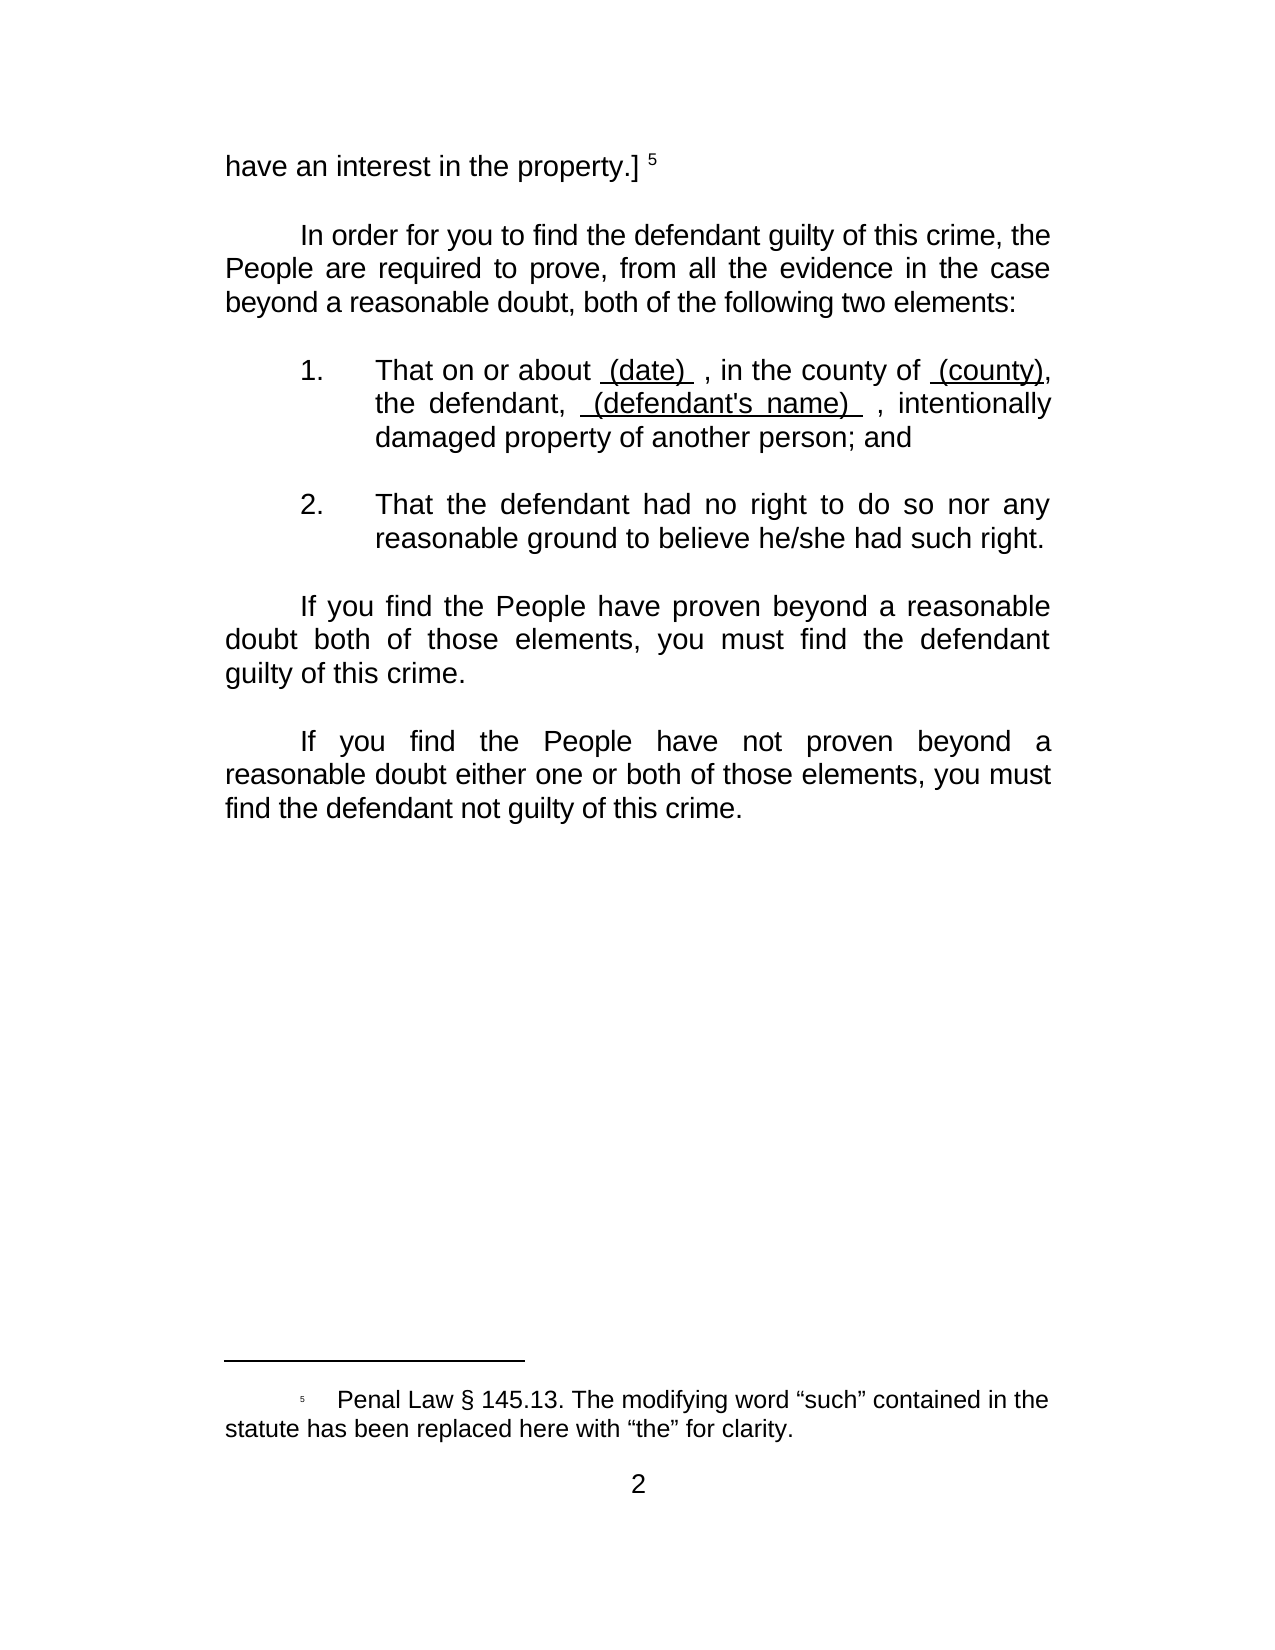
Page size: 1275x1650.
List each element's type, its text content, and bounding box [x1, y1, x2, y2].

text If you find the People have not proven beyond a reasonable doubt either one or both of those elements, you must find the defendant not guilty of this crime. [225, 724, 1052, 825]
text 2 [225, 1469, 1052, 1500]
text statute has been replaced here with “the” for clarity. [225, 1415, 1052, 1443]
text If you find the People have proven beyond a reasonable doubt both of those elements, you must find the defendant guilty of this crime. [225, 589, 1052, 690]
list That the defendant had no right to do so nor any reasonable ground to believe he/she had such right. [300, 487, 1052, 555]
list That on or about (date) , in the county of (county), the defendant, (defendant's name) , intentionally damaged property of another person; and [300, 353, 1052, 454]
text 5 Penal Law § 145.13. The modifying word “such” contained in the [300, 1385, 1052, 1414]
text have an interest in the property.] 5 [225, 150, 1052, 183]
text In order for you to find the defendant guilty of this crime, the People are required to prove, from all the evidence in the case beyond a reasonable doubt, both of the following two elements: [225, 218, 1052, 319]
